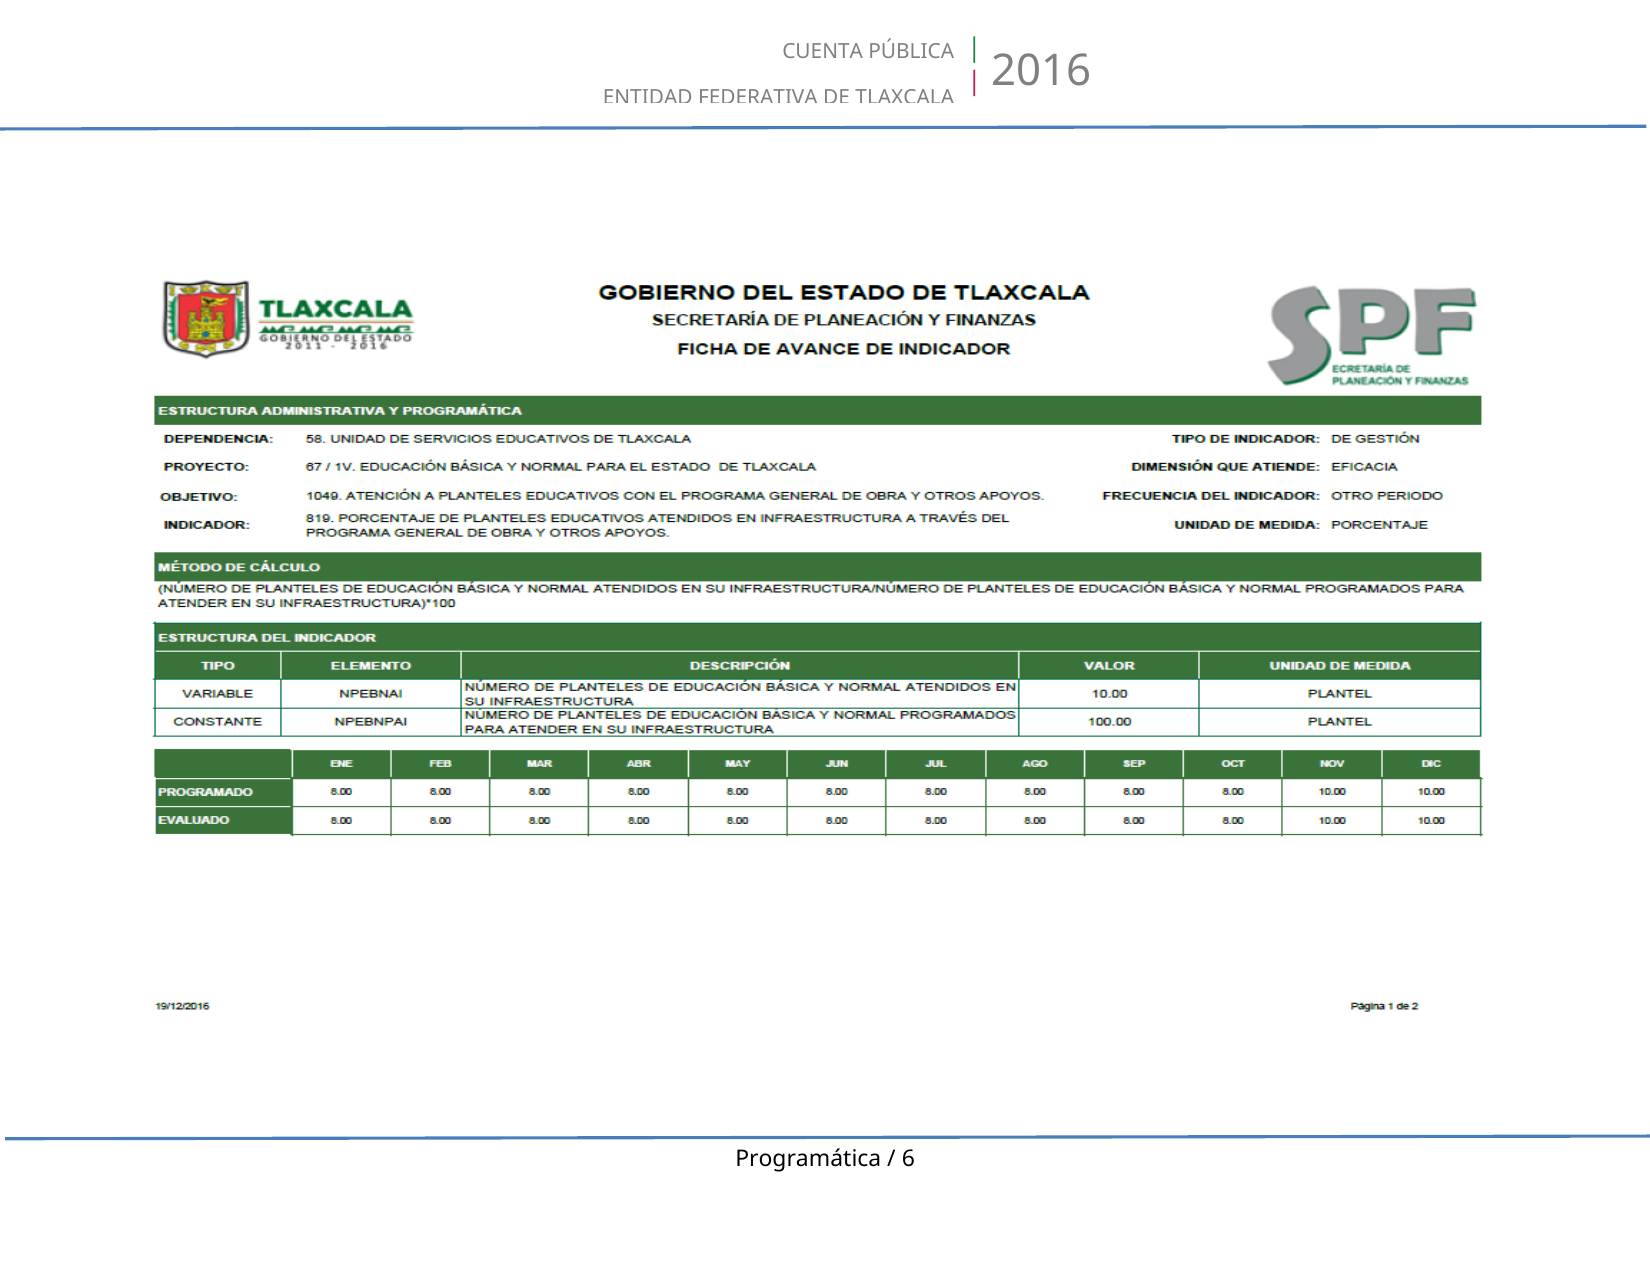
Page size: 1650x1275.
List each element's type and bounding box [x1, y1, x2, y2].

picture [968, 28, 985, 99]
picture [112, 201, 1520, 1056]
